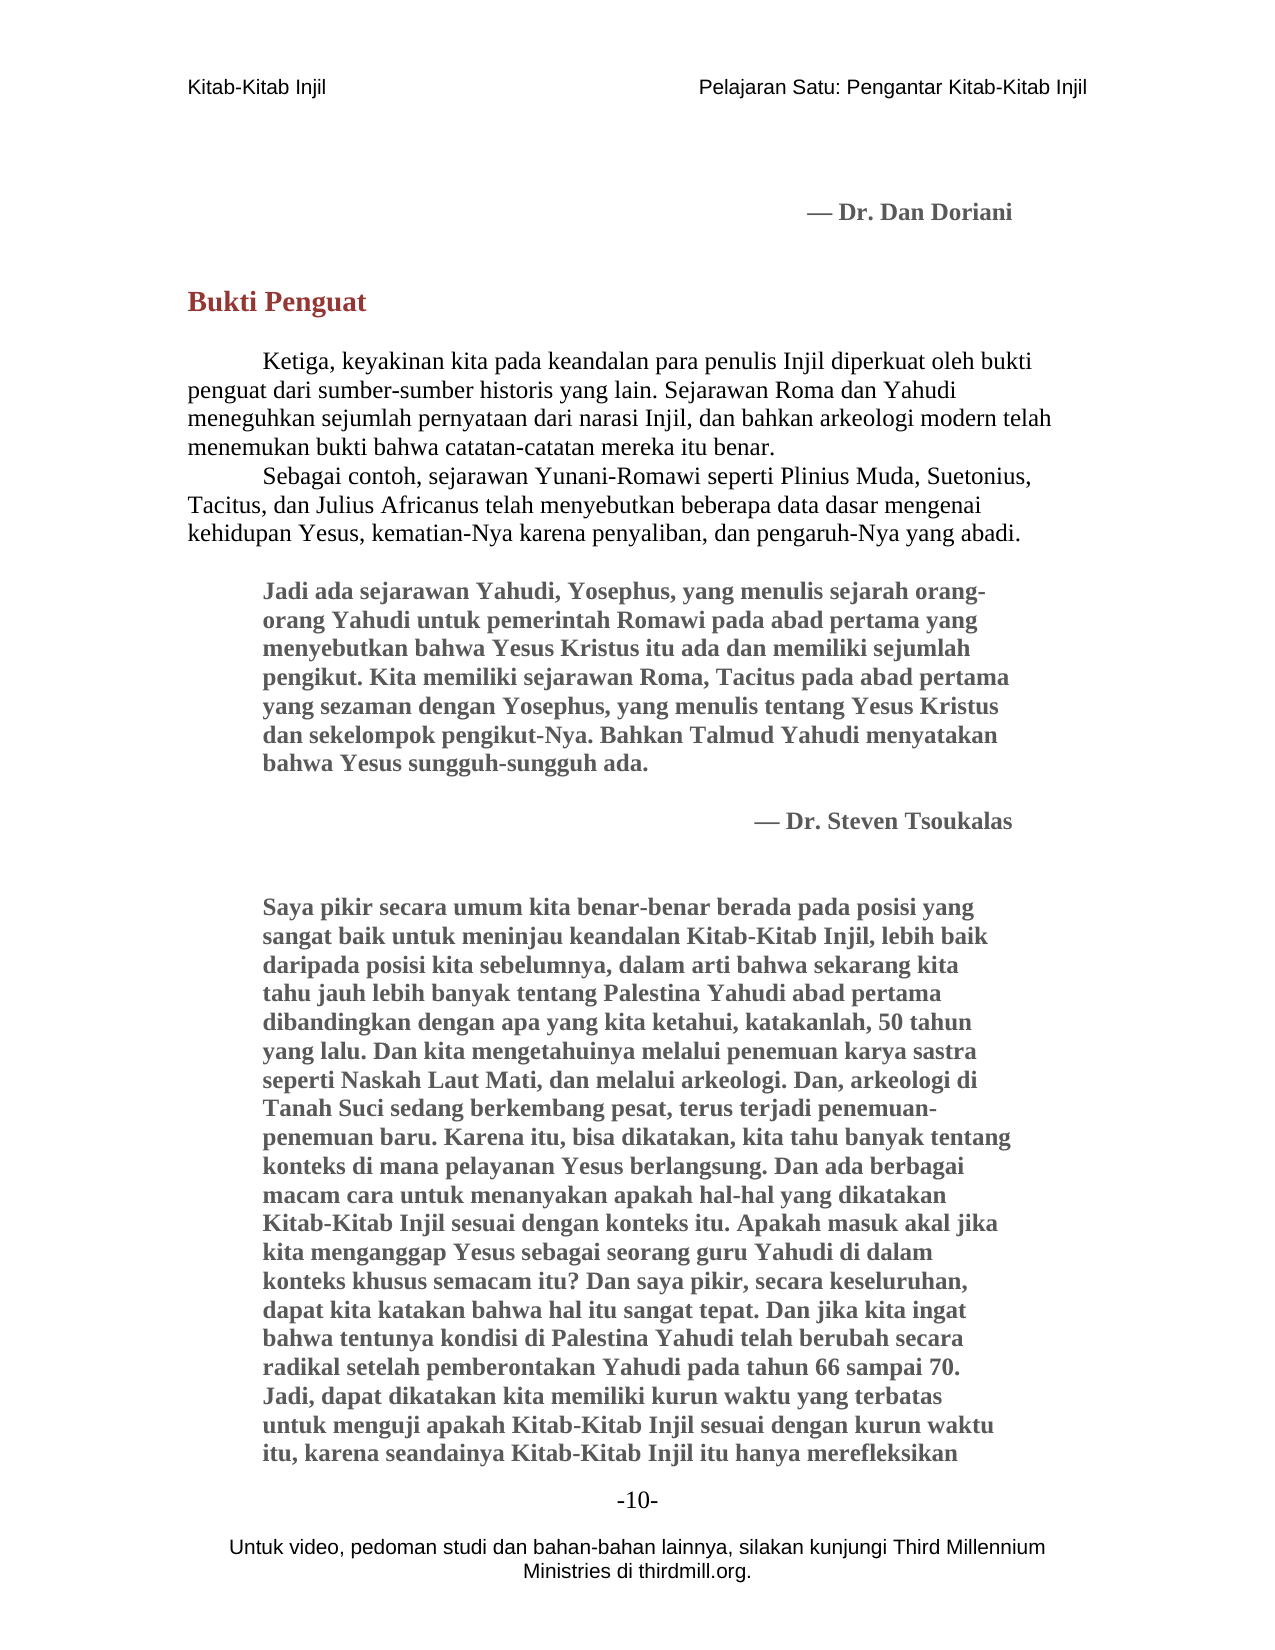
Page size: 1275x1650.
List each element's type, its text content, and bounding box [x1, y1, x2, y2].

text — Dr. Dan Doriani [262, 197, 1012, 226]
text Jadi ada sejarawan Yahudi, Yosephus, yang menulis sejarah orang-orang Yahudi untuk pemerintah Romawi pada abad pertama yang menyebutkan bahwa Yesus Kristus itu ada dan memiliki sejumlah pengikut. Kita memiliki sejarawan Roma, Tacitus pada abad pertama yang sezaman dengan Yosephus, yang menulis tentang Yesus Kristus dan sekelompok pengikut-Nya. Bahkan Talmud Yahudi menyatakan bahwa Yesus sungguh-sungguh ada. [262, 576, 1012, 777]
subtitle Bukti Penguat [187, 284, 1087, 317]
text Ketiga, keyakinan kita pada keandalan para penulis Injil diperkuat oleh bukti penguat dari sumber-sumber historis yang lain. Sejarawan Roma dan Yahudi meneguhkan sejumlah pernyataan dari narasi Injil, dan bahkan arkeologi modern telah menemukan bukti bahwa catatan-catatan mereka itu benar. [187, 346, 1087, 461]
text — Dr. Steven Tsoukalas [262, 806, 1012, 835]
text Sebagai contoh, sejarawan Yunani-Romawi seperti Plinius Muda, Suetonius, Tacitus, dan Julius Africanus telah menyebutkan beberapa data dasar mengenai kehidupan Yesus, kematian-Nya karena penyaliban, dan pengaruh-Nya yang abadi. [187, 461, 1087, 547]
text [262, 892, 1012, 1467]
